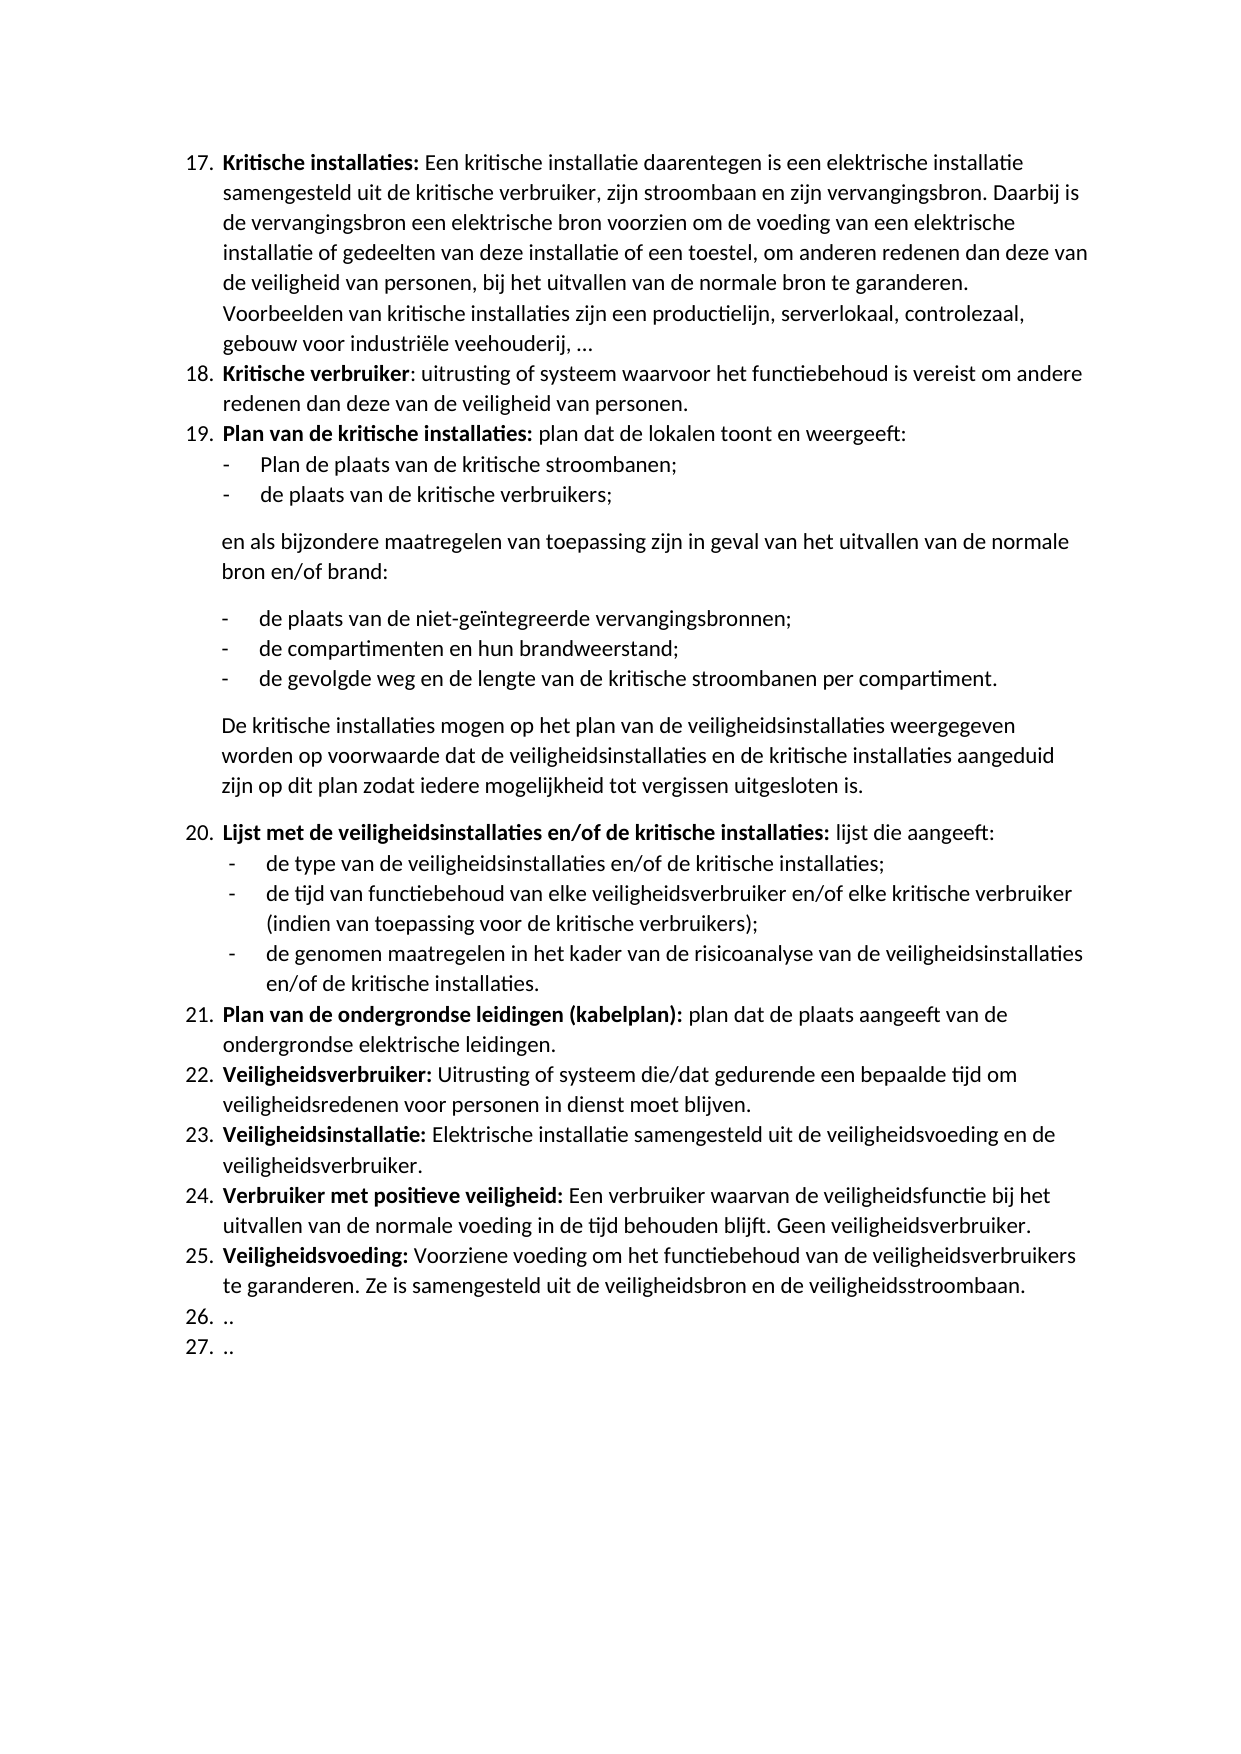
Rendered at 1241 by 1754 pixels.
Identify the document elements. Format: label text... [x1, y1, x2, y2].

list .. [185, 1332, 1093, 1360]
list Veiligheidsinstallatie: Elektrische installatie samengesteld uit de veiligheidsvoeding en de veiligheidsverbruiker. [185, 1121, 1093, 1179]
list de genomen maatregelen in het kader van de risicoanalyse van de veiligheidsinstallaties en/of de kritische installaties. [228, 939, 1093, 997]
list de plaats van de kritische verbruikers; [223, 480, 1093, 508]
list .. [185, 1302, 1093, 1330]
list Verbruiker met positieve veiligheid: Een verbruiker waarvan de veiligheidsfunctie bij het uitvallen van de normale voeding in de tijd behouden blijft. Geen veiligheidsverbruiker. [185, 1181, 1093, 1239]
list Plan van de kritische installaties: plan dat de lokalen toont en weergeeft: [185, 419, 1093, 447]
list Veiligheidsverbruiker: Uitrusting of systeem die/dat gedurende een bepaalde tijd om veiligheidsredenen voor personen in dienst moet blijven. [185, 1060, 1093, 1118]
list Plan de plaats van de kritische stroombanen; [223, 450, 1093, 478]
list de compartimenten en hun brandweerstand; [221, 634, 1093, 662]
list de type van de veiligheidsinstallaties en/of de kritische installaties; [228, 849, 1093, 877]
list Kritische verbruiker: uitrusting of systeem waarvoor het functiebehoud is vereist om andere redenen dan deze van de veiligheid van personen. [185, 359, 1093, 417]
list de plaats van de niet-geïntegreerde vervangingsbronnen; [221, 604, 1093, 632]
list Kritische installaties: Een kritische installatie daarentegen is een elektrische installatie samengesteld uit de kritische verbruiker, zijn stroombaan en zijn vervangingsbron. Daarbij is de vervangingsbron een elektrische bron voorzien om de voeding van een elektrische installatie of gedeelten van deze installatie of een toestel, om anderen redenen dan deze van de veiligheid van personen, bij het uitvallen van de normale bron te garanderen. Voorbeelden van kritische installaties zijn een productielijn, serverlokaal, controlezaal, gebouw voor industriële veehouderij, … [185, 148, 1093, 357]
list de gevolgde weg en de lengte van de kritische stroombanen per compartiment. [221, 664, 1093, 692]
list Lijst met de veiligheidsinstallaties en/of de kritische installaties: lijst die aangeeft: [185, 818, 1093, 846]
list Plan van de ondergrondse leidingen (kabelplan): plan dat de plaats aangeeft van de ondergrondse elektrische leidingen. [185, 1000, 1093, 1058]
list de tijd van functiebehoud van elke veiligheidsverbruiker en/of elke kritische verbruiker (indien van toepassing voor de kritische verbruikers); [228, 879, 1093, 937]
list Veiligheidsvoeding: Voorziene voeding om het functiebehoud van de veiligheidsverbruikers te garanderen. Ze is samengesteld uit de veiligheidsbron en de veiligheidsstroombaan. [185, 1241, 1093, 1299]
text en als bijzondere maatregelen van toepassing zijn in geval van het uitvallen van de normale bron en/of brand: [221, 527, 1093, 585]
text De kritische installaties mogen op het plan van de veiligheidsinstallaties weergegeven worden op voorwaarde dat de veiligheidsinstallaties en de kritische installaties aangeduid zijn op dit plan zodat iedere mogelijkheid tot vergissen uitgesloten is. [221, 711, 1093, 799]
